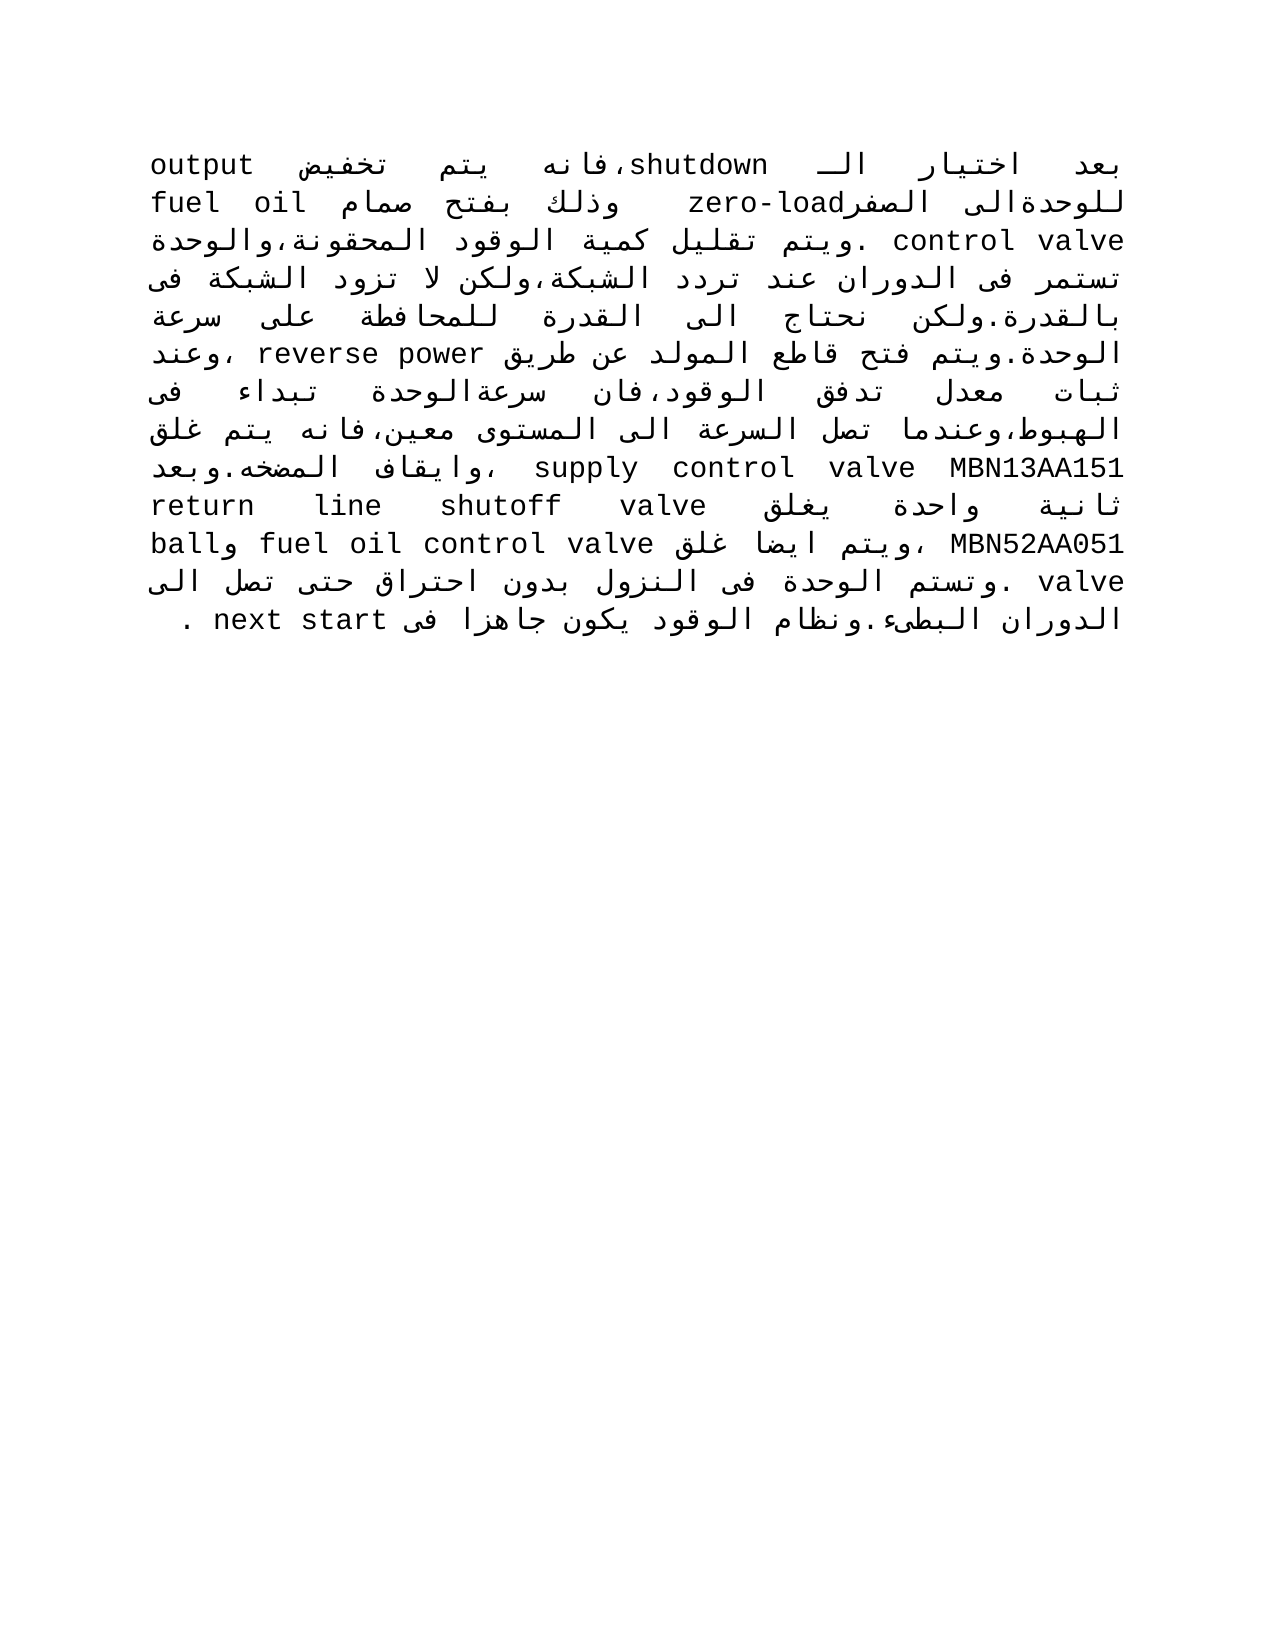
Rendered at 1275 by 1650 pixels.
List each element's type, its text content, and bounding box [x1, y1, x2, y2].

text بعد اختيار الـ shutdown،فانه يتم تخفيض output للوحدةالى الصفرzero-load وذلك بفتح صمام fuel oil control valve .ويتم تقليل كمية الوقود المحقونة،والوحدة تستمر فى الدوران عند تردد الشبكة،ولكن لا تزود الشبكة فى بالقدرة.ولكن نحتاج الى القدرة للمحافطة على سرعة الوحدة.ويتم فتح قاطع المولد عن طريق reverse power ،وعند ثبات معدل تدفق الوقود،فان سرعةالوحدة تبداء فى الهبوط،وعندما تصل السرعة الى المستوى معين،فانه يتم غلق supply control valve MBN13AA151 ،وايقاف المضخه.وبعد ثانية واحدة يغلق return line shutoff valve MBN52AA051 ،ويتم ايضا غلق fuel oil control valve وball valve .وتستم الوحدة فى النزول بدون احتراق حتى تصل الى الدوران البطىء.ونظام الوقود يكون جاهزا فى next start . [150, 150, 1125, 638]
